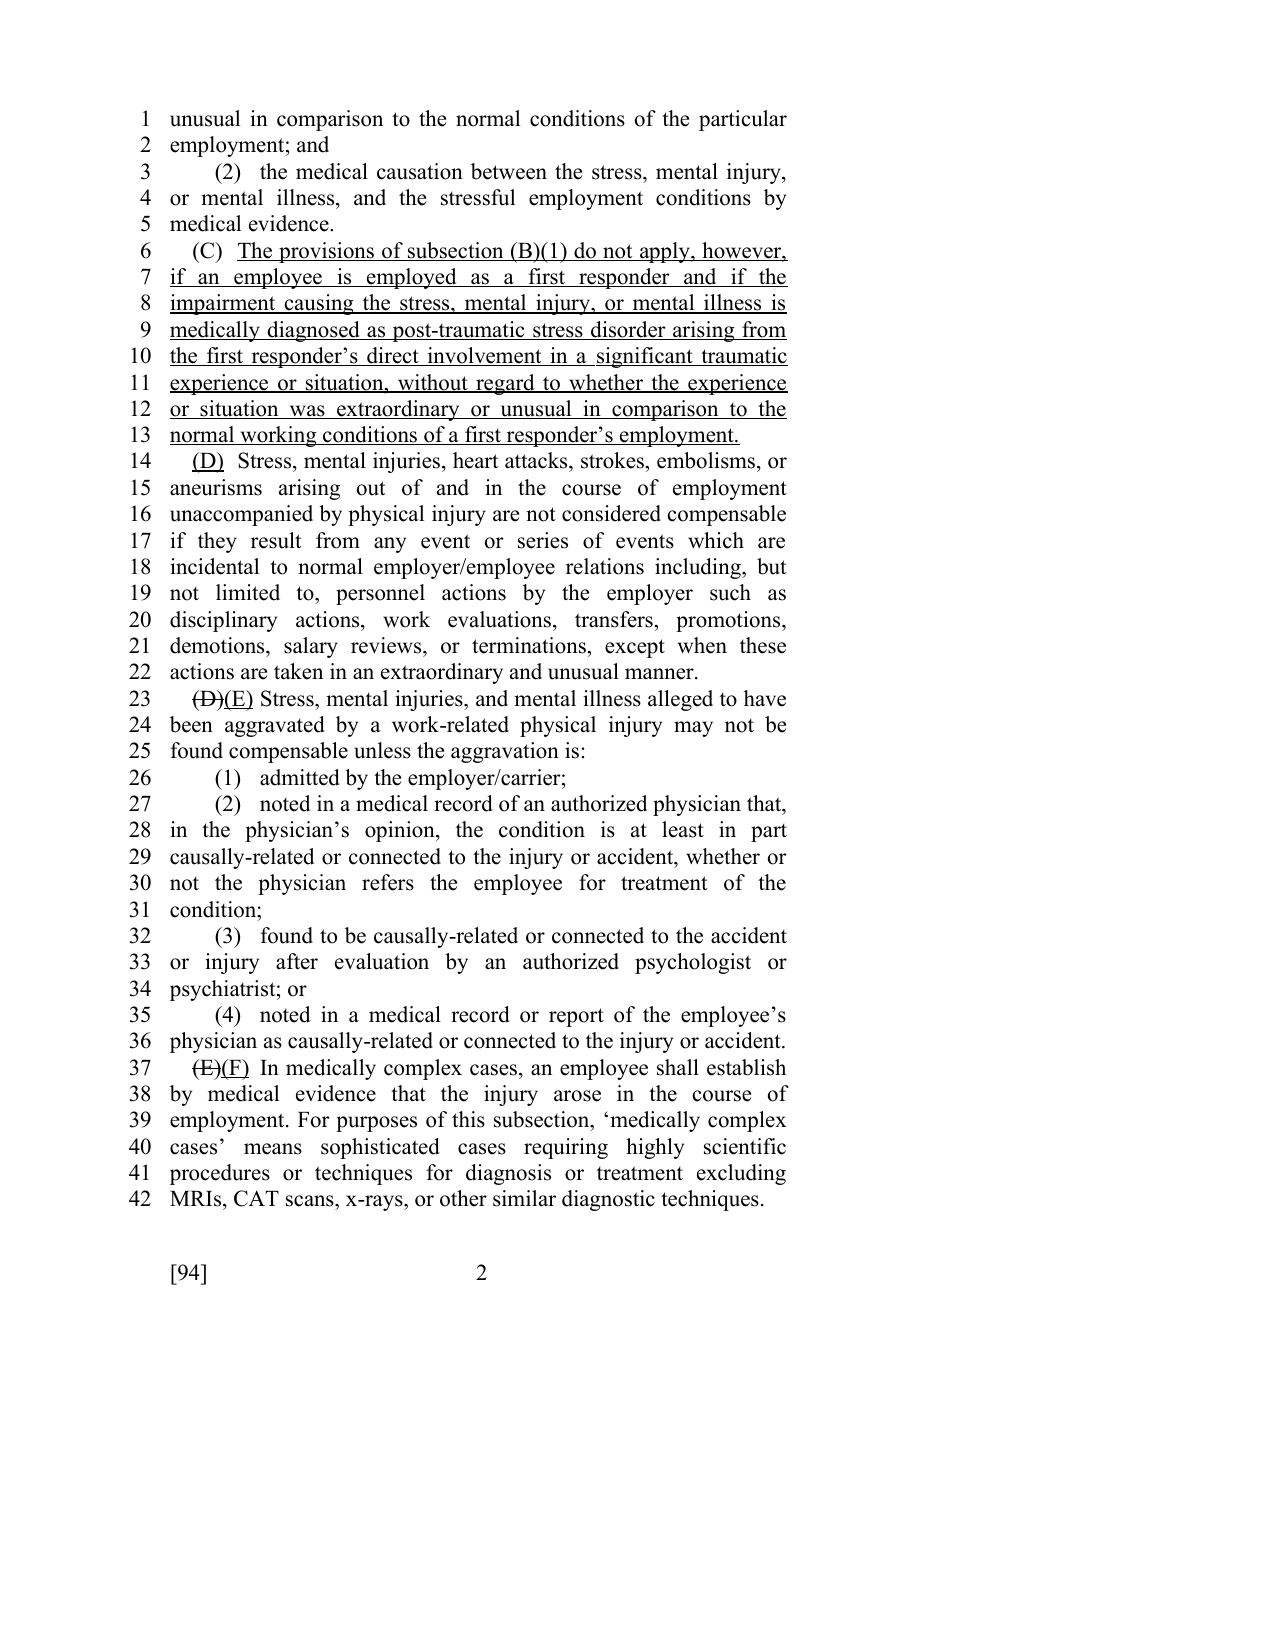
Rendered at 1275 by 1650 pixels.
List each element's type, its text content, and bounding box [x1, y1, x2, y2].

text (2) the medical causation between the stress, mental injury, or mental illness, and the stressful employment conditions by medical evidence. [169, 158, 787, 237]
text (D)(E) Stress, mental injuries, and mental illness alleged to have been aggravated by a work-related physical injury may not be found compensable unless the aggravation is: [169, 685, 787, 764]
text (2) noted in a medical record of an authorized physician that, in the physician’s opinion, the condition is at least in part causally-related or connected to the injury or accident, whether or not the physician refers the employee for treatment of the condition; [169, 790, 787, 922]
text (4) noted in a medical record or report of the employee’s physician as causally-related or connected to the injury or accident. [169, 1001, 787, 1054]
text (D) Stress, mental injuries, heart attacks, strokes, embolisms, or aneurisms arising out of and in the course of employment unaccompanied by physical injury are not considered compensable if they result from any event or series of events which are incidental to normal employer/employee relations including, but not limited to, personnel actions by the employer such as disciplinary actions, work evaluations, transfers, promotions, demotions, salary reviews, or terminations, except when these actions are taken in an extraordinary and unusual manner. [169, 448, 787, 685]
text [169, 105, 787, 158]
text (E)(F) In medically complex cases, an employee shall establish by medical evidence that the injury arose in the course of employment. For purposes of this subsection, ‘medically complex cases’ means sophisticated cases requiring highly scientific procedures or techniques for diagnosis or treatment excluding MRIs, CAT scans, x-rays, or other similar diagnostic techniques. [169, 1054, 787, 1212]
text (1) admitted by the employer/carrier; [169, 764, 787, 790]
text (3) found to be causally-related or connected to the accident or injury after evaluation by an authorized psychologist or psychiatrist; or [169, 922, 787, 1001]
